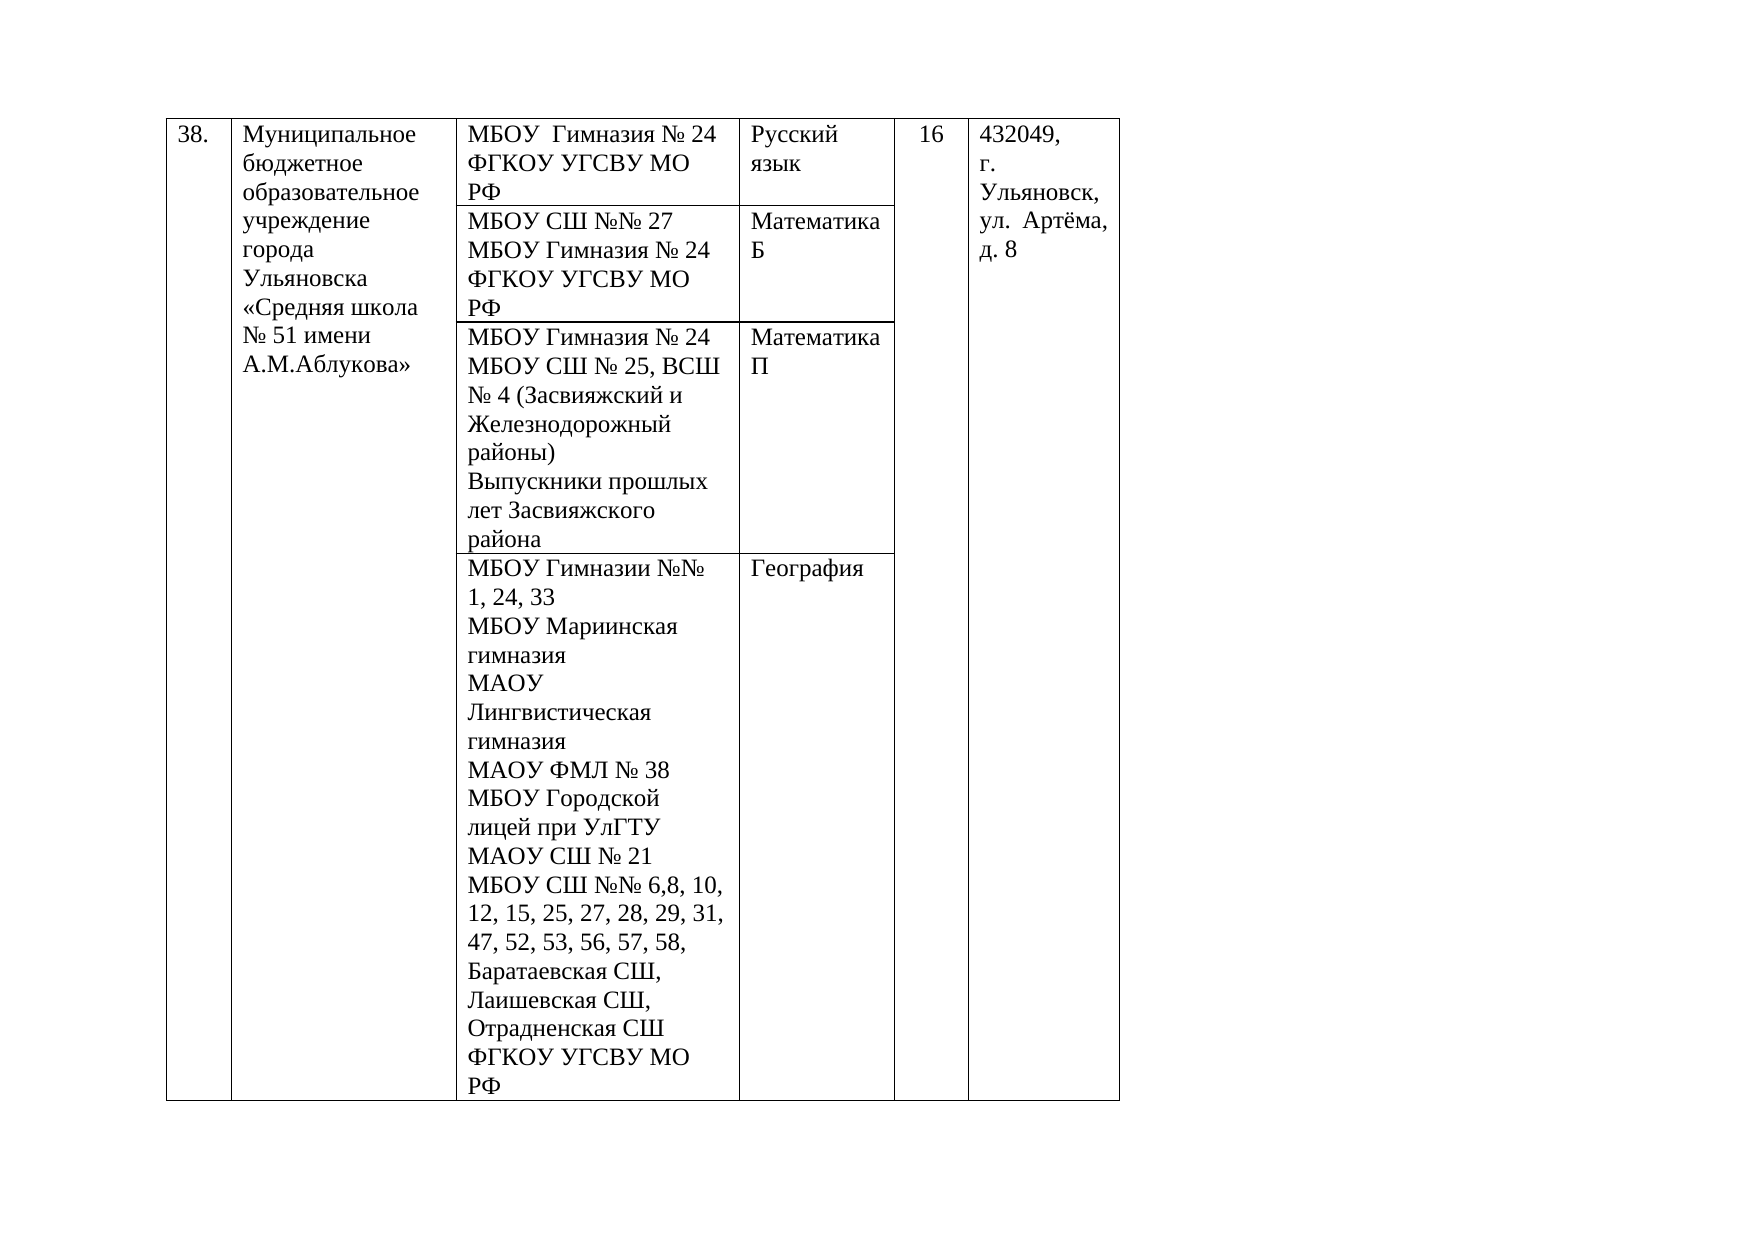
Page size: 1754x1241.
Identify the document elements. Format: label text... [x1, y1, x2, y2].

table_cell Русский язык [740, 119, 894, 205]
table_cell География [740, 554, 894, 1100]
table_cell Муниципальное бюджетное образовательное учреждение города Ульяновска «Средняя школа № 51 имени А.М.Аблукова» [232, 119, 456, 1100]
table_cell МБОУ Гимназия № 24 МБОУ СШ № 25, ВСШ № 4 (Засвияжский и Железнодорожный районы) Выпускники прошлых лет Засвияжского района [457, 323, 739, 552]
table_cell 38. [167, 119, 231, 1100]
table_cell Математика Б [740, 206, 894, 321]
table_cell МБОУ СШ №№ 27 МБОУ Гимназия № 24 ФГКОУ УГСВУ МО РФ [457, 206, 739, 321]
table_cell 16 [895, 119, 968, 1100]
table_cell МБОУ Гимназия № 24 ФГКОУ УГСВУ МО РФ [457, 119, 739, 205]
table_cell 432049, г. Ульяновск, ул. Артёма, д. 8 [969, 119, 1119, 1100]
table_cell Математика П [740, 323, 894, 552]
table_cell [457, 554, 739, 1100]
